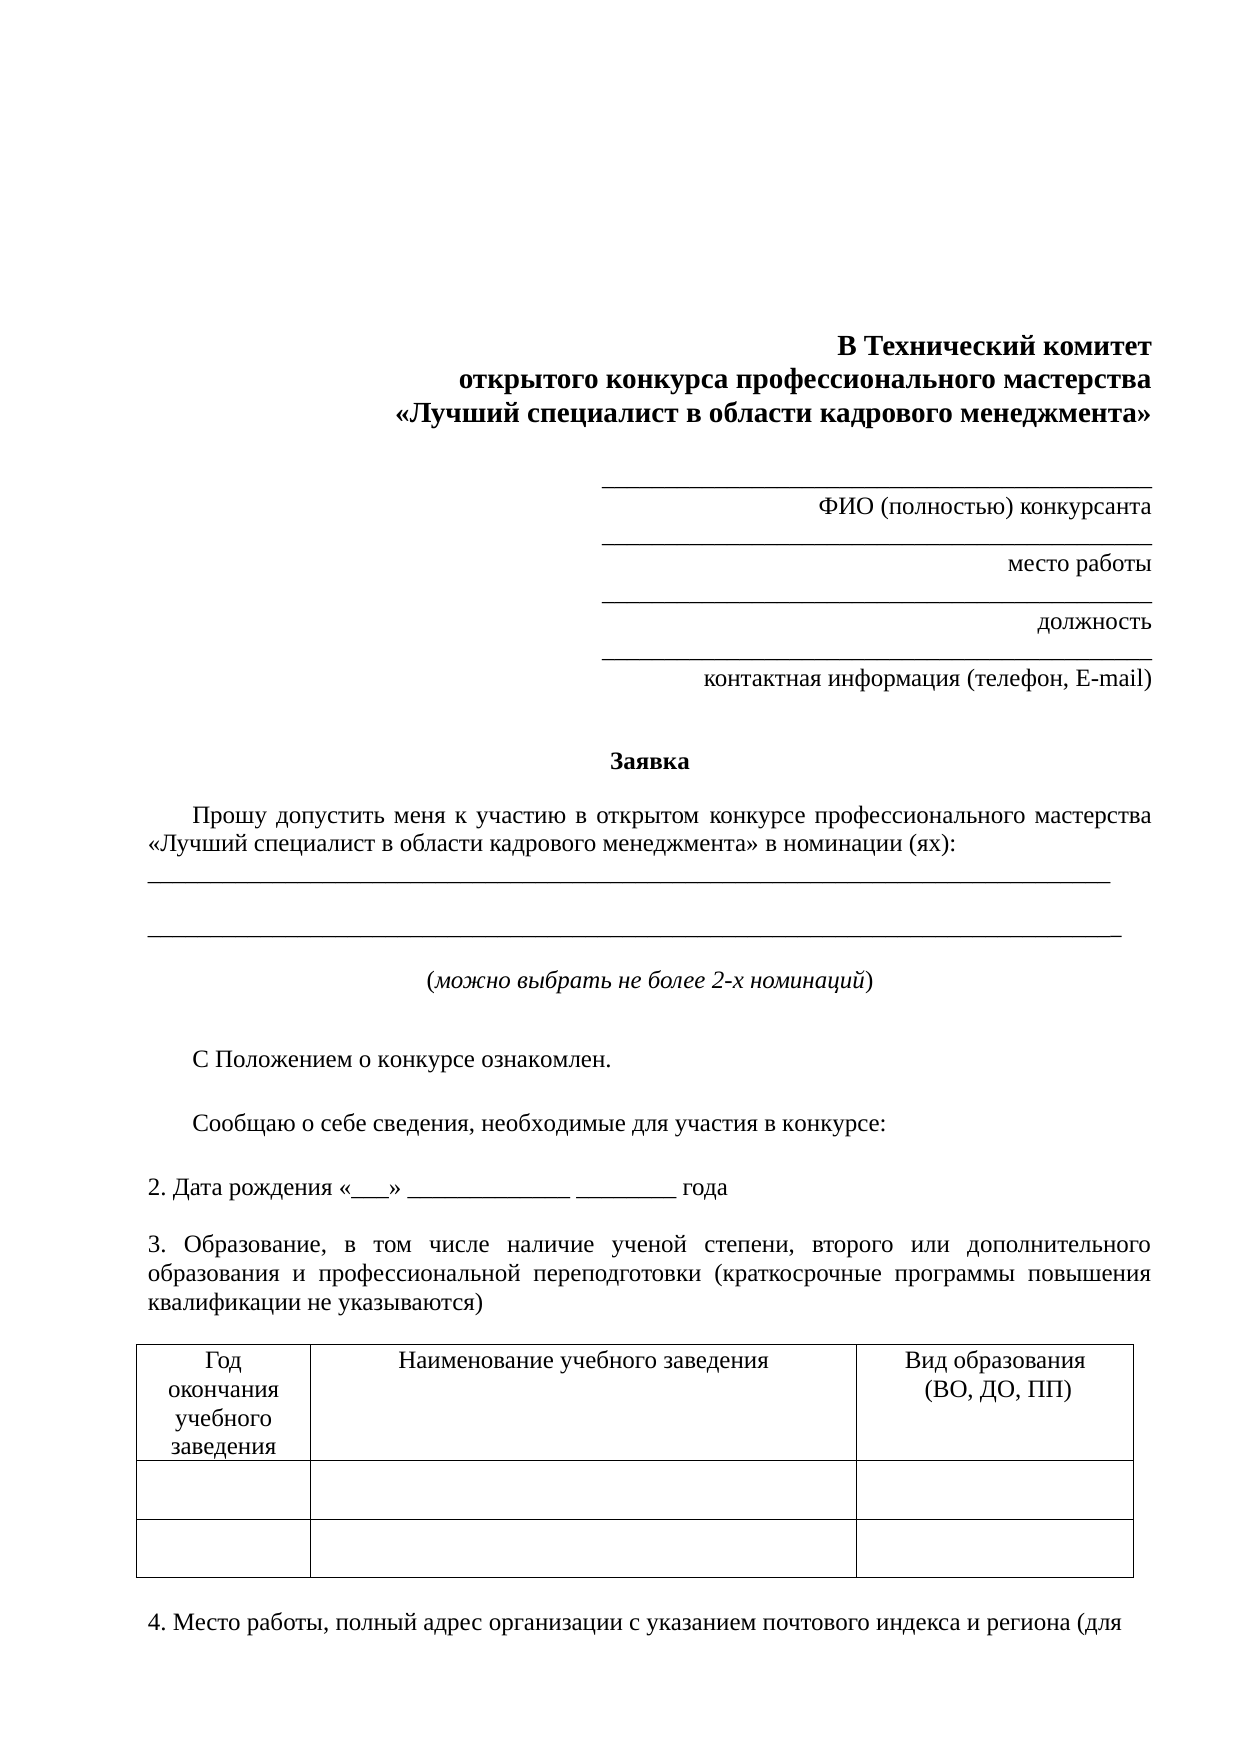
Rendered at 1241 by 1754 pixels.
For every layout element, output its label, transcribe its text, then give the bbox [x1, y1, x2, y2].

table_cell [137, 1520, 310, 1577]
text 2. Дата рождения «___» _____________ ________ года [148, 1172, 1152, 1200]
text В Технический комитет [148, 328, 1152, 361]
table_header Наименование учебного заведения [311, 1345, 856, 1460]
text ____________________________________________ контактная информация (телефон, E-mail) [148, 634, 1152, 692]
text ______________________________________________________________________________ [148, 911, 1152, 940]
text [148, 1607, 1152, 1636]
table_cell [857, 1520, 1133, 1577]
table_cell [137, 1461, 310, 1519]
table_header Год окончания учебного заведения [137, 1345, 310, 1460]
text ____________________________________________ [148, 519, 1152, 548]
text Сообщаю о себе сведения, необходимые для участия в конкурсе: [148, 1108, 1152, 1136]
text Заявка [148, 746, 1152, 775]
table_cell [311, 1461, 856, 1519]
text открытого конкурса профессионального мастерства [148, 361, 1152, 395]
text С Положением о конкурсе ознакомлен. [148, 1044, 1152, 1072]
text Прошу допустить меня к участию в открытом конкурсе профессионального мастерства «Лучший специалист в области кадрового менеджмента» в номинации (ях): [148, 800, 1152, 857]
text _____________________________________________________________________________ [148, 857, 1152, 886]
text «Лучший специалист в области кадрового менеджмента» [148, 395, 1152, 428]
text ФИО (полностью) конкурсанта [148, 491, 1152, 519]
table_cell [857, 1461, 1133, 1519]
text место работы [148, 548, 1152, 577]
text должность [148, 606, 1152, 634]
text (можно выбрать не более 2-х номинаций) [148, 965, 1152, 994]
text 3. Образование, в том числе наличие ученой степени, второго или дополнительного образования и профессиональной переподготовки (краткосрочные программы повышения квалификации не указываются) [148, 1229, 1152, 1315]
text ____________________________________________ [148, 462, 1152, 491]
text ____________________________________________ [148, 577, 1152, 606]
table_cell [311, 1520, 856, 1577]
table_header Вид образования (ВО, ДО, ПП) [857, 1345, 1133, 1460]
